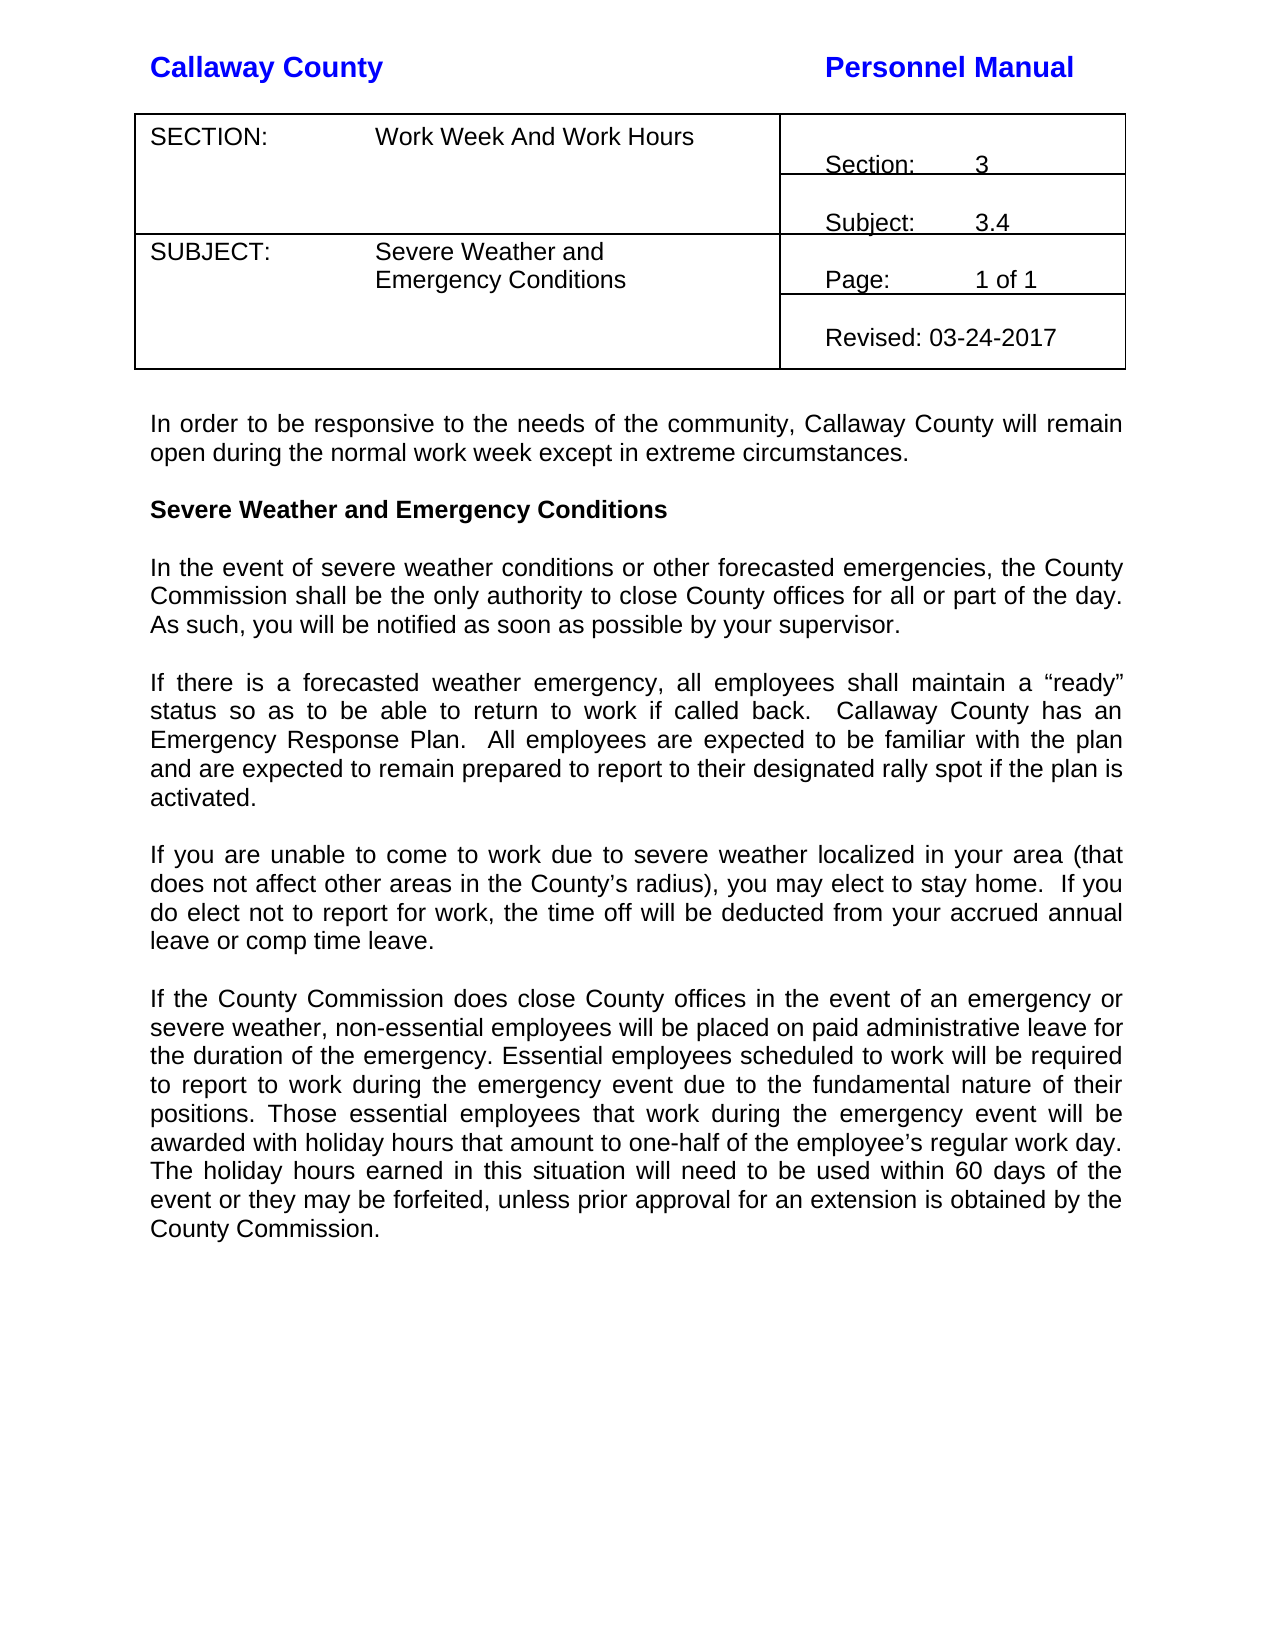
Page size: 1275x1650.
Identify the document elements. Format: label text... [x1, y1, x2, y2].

text If the County Commission does close County offices in the event of an emergency or severe weather, non-essential employees will be placed on paid administrative leave for the duration of the emergency. Essential employees scheduled to work will be required to report to work during the emergency event due to the fundamental nature of their positions. Those essential employees that work during the emergency event will be awarded with holiday hours that amount to one-half of the employee’s regular work day. The holiday hours earned in this situation will need to be used within 60 days of the event or they may be forfeited, unless prior approval for an extension is obtained by the County Commission. [150, 984, 1125, 1242]
text In order to be responsive to the needs of the community, Callaway County will remain open during the normal work week except in extreme circumstances. [150, 409, 1125, 466]
text If you are unable to come to work due to severe weather localized in your area (that does not affect other areas in the County’s radius), you may elect to stay home. If you do elect not to report for work, the time off will be deducted from your accrued annual leave or comp time leave. [150, 840, 1125, 955]
text Severe Weather and Emergency Conditions [150, 495, 1125, 524]
text If there is a forecasted weather emergency, all employees shall maintain a “ready” status so as to be able to return to work if called back. Callaway County has an Emergency Response Plan. All employees are expected to be familiar with the plan and are expected to remain prepared to report to their designated rally spot if the plan is activated. [150, 667, 1125, 811]
text In the event of severe weather conditions or other forecasted emergencies, the County Commission shall be the only authority to close County offices for all or part of the day. As such, you will be notified as soon as possible by your supervisor. [150, 552, 1125, 639]
